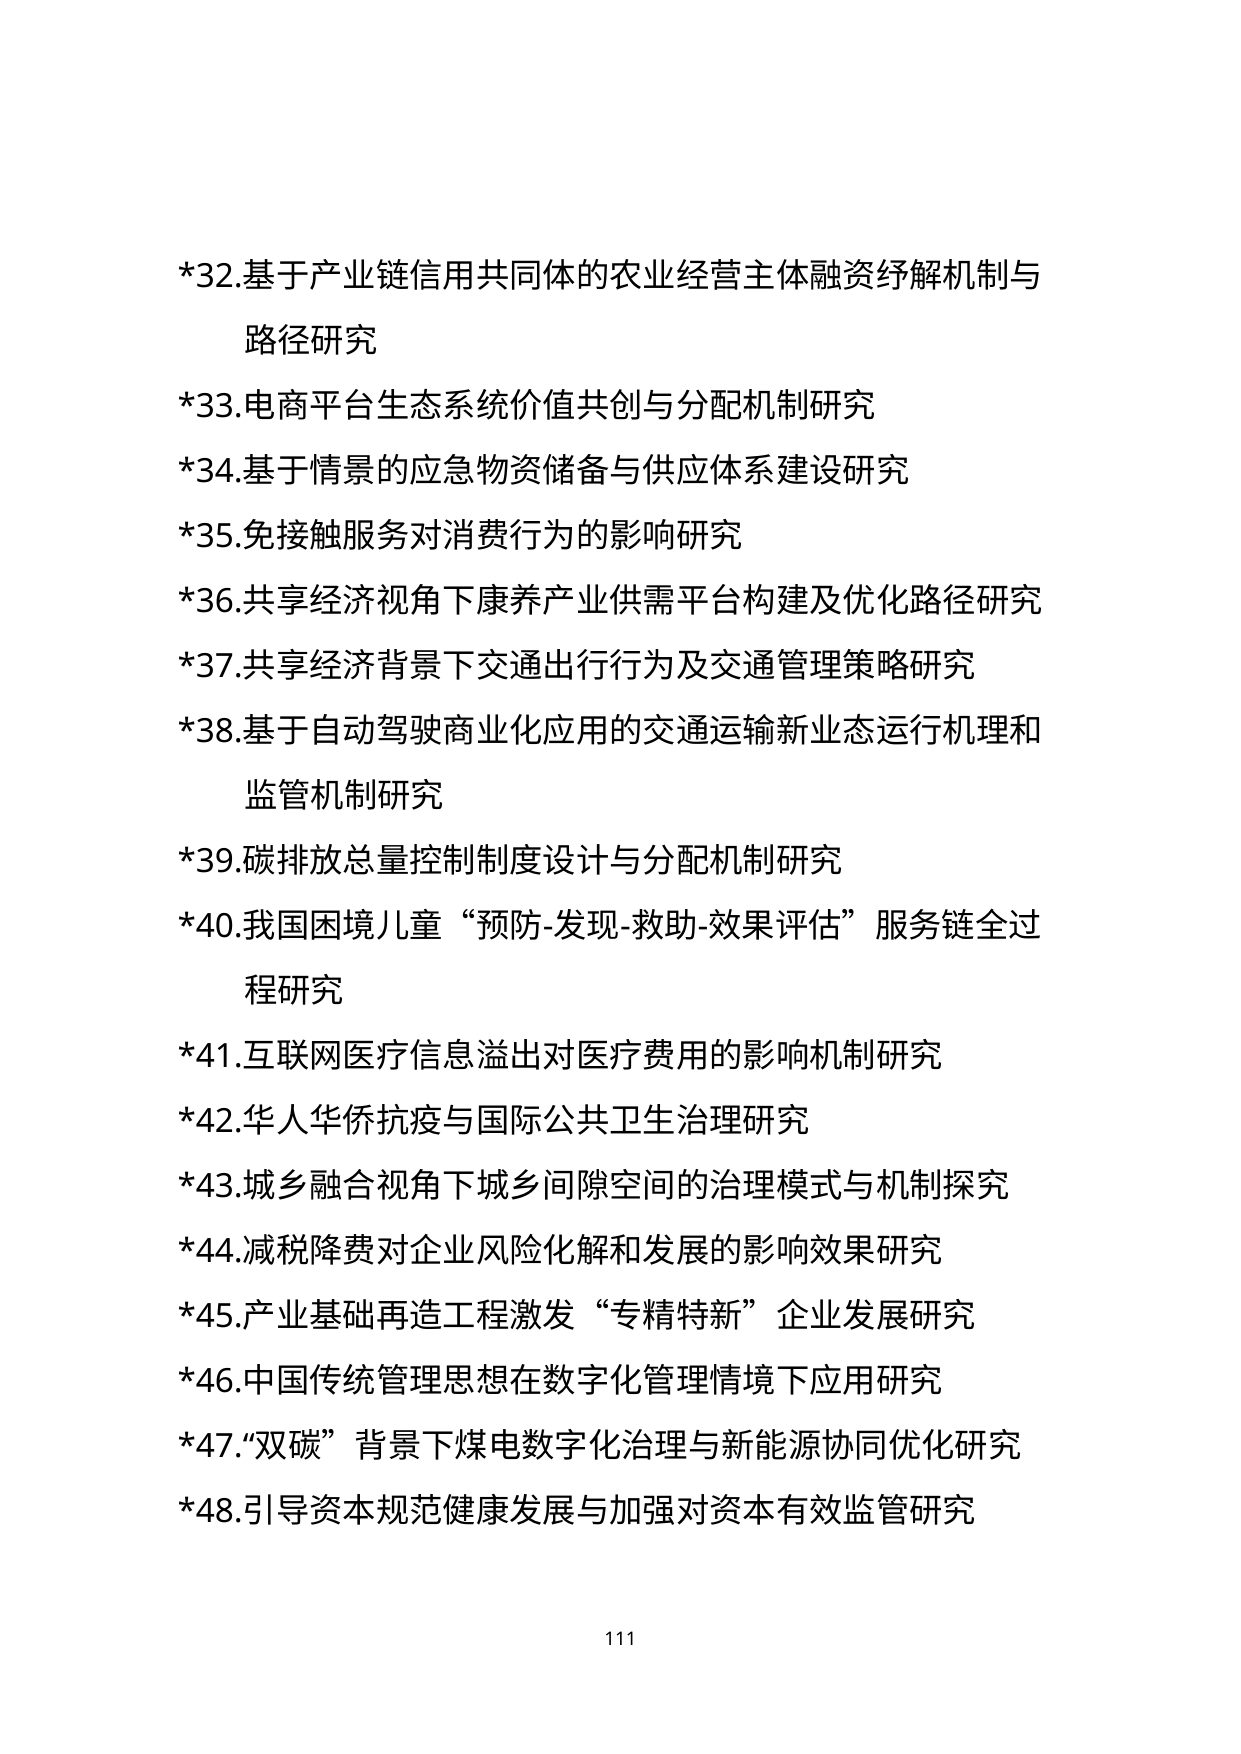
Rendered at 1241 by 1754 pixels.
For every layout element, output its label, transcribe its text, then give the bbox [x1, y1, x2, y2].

text *39.碳排放总量控制制度设计与分配机制研究 [177, 825, 1063, 890]
text *48.引导资本规范健康发展与加强对资本有效监管研究 [177, 1475, 1063, 1540]
text *33.电商平台生态系统价值共创与分配机制研究 [177, 370, 1063, 435]
text *46.中国传统管理思想在数字化管理情境下应用研究 [177, 1345, 1063, 1410]
text *35.免接触服务对消费行为的影响研究 [177, 500, 1063, 565]
text *36.共享经济视角下康养产业供需平台构建及优化路径研究 [177, 565, 1063, 630]
text *43.城乡融合视角下城乡间隙空间的治理模式与机制探究 [177, 1150, 1063, 1215]
text *44.减税降费对企业风险化解和发展的影响效果研究 [177, 1215, 1063, 1280]
text *40.我国困境儿童“预防-发现-救助-效果评估”服务链全过程研究 [177, 890, 1063, 1020]
text *34.基于情景的应急物资储备与供应体系建设研究 [177, 435, 1063, 500]
text *47.“双碳”背景下煤电数字化治理与新能源协同优化研究 [177, 1410, 1063, 1475]
text *38.基于自动驾驶商业化应用的交通运输新业态运行机理和监管机制研究 [177, 695, 1063, 825]
text *41.互联网医疗信息溢出对医疗费用的影响机制研究 [177, 1020, 1063, 1085]
text *37.共享经济背景下交通出行行为及交通管理策略研究 [177, 630, 1063, 695]
text *45.产业基础再造工程激发“专精特新”企业发展研究 [177, 1280, 1063, 1345]
text *32.基于产业链信用共同体的农业经营主体融资纾解机制与路径研究 [177, 240, 1063, 370]
text *42.华人华侨抗疫与国际公共卫生治理研究 [177, 1085, 1063, 1150]
